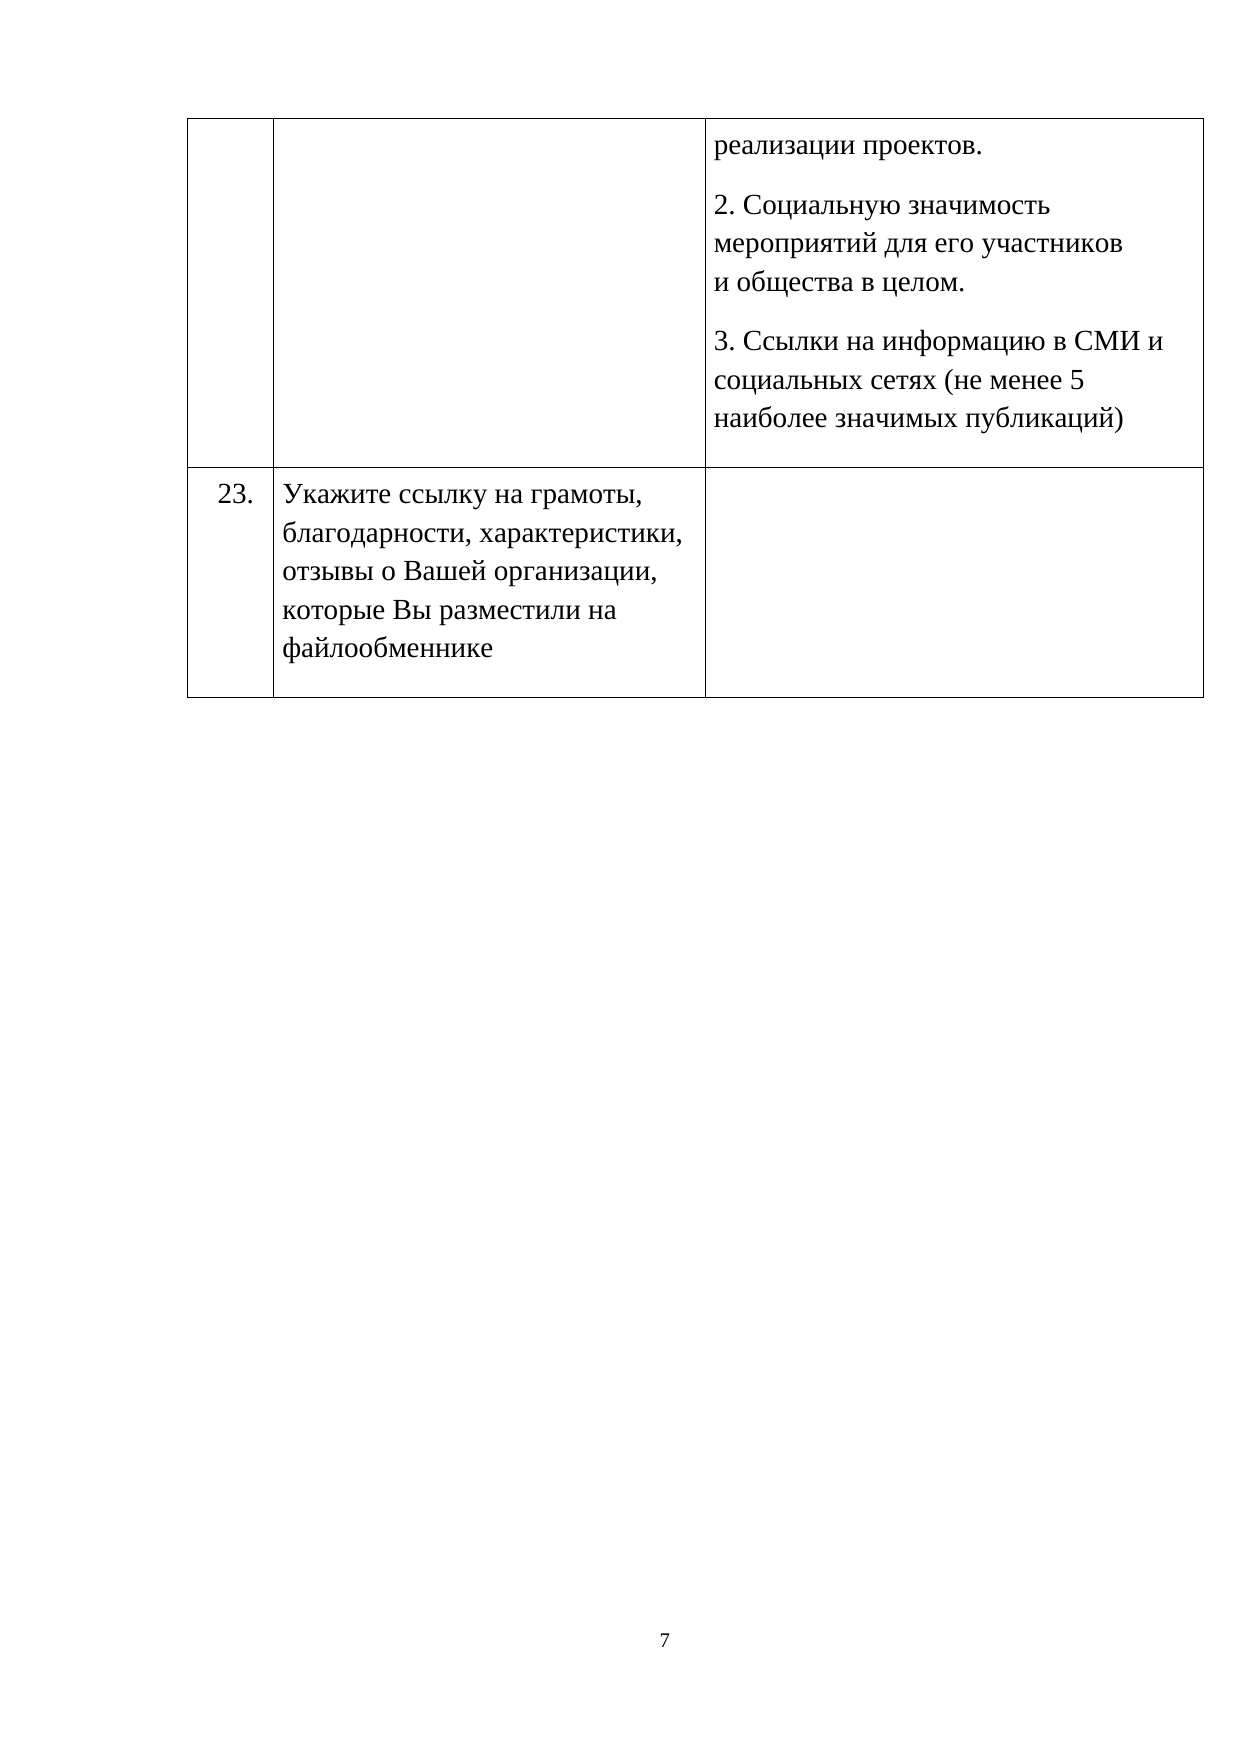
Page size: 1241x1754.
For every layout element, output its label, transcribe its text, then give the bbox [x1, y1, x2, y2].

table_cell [274, 119, 705, 467]
table_cell [706, 468, 1203, 697]
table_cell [706, 119, 1203, 467]
table_cell [188, 468, 273, 697]
table_cell [188, 119, 273, 467]
table_cell Укажите ссылку на грамоты, благодарности, характеристики, отзывы о Вашей организации, которые Вы разместили на файлообменнике [274, 468, 705, 697]
